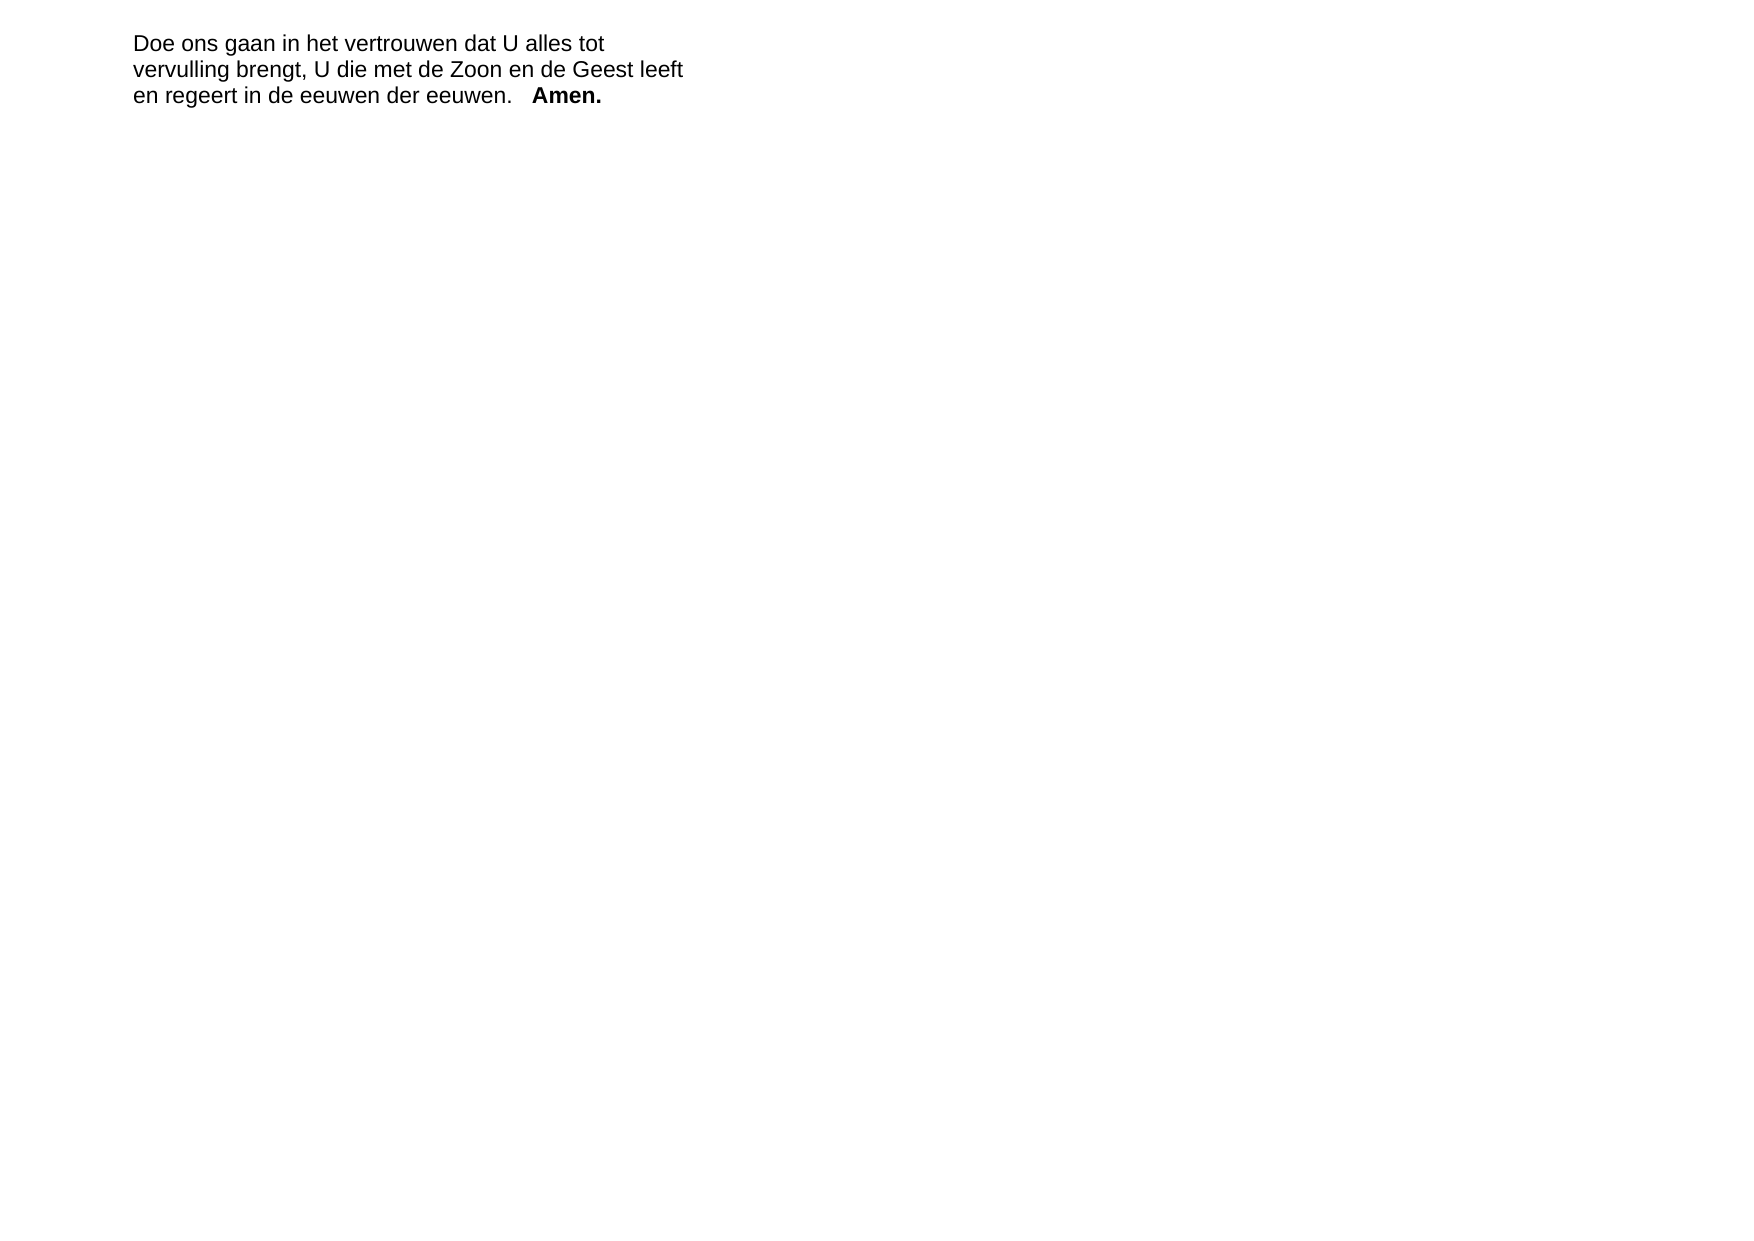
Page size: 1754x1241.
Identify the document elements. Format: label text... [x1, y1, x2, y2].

text Doe ons gaan in het vertrouwen dat U alles tot [59, 29, 788, 56]
text en regeert in de eeuwen der eeuwen. Amen. [59, 82, 788, 109]
text vervulling brengt, U die met de Zoon en de Geest leeft [59, 56, 788, 82]
